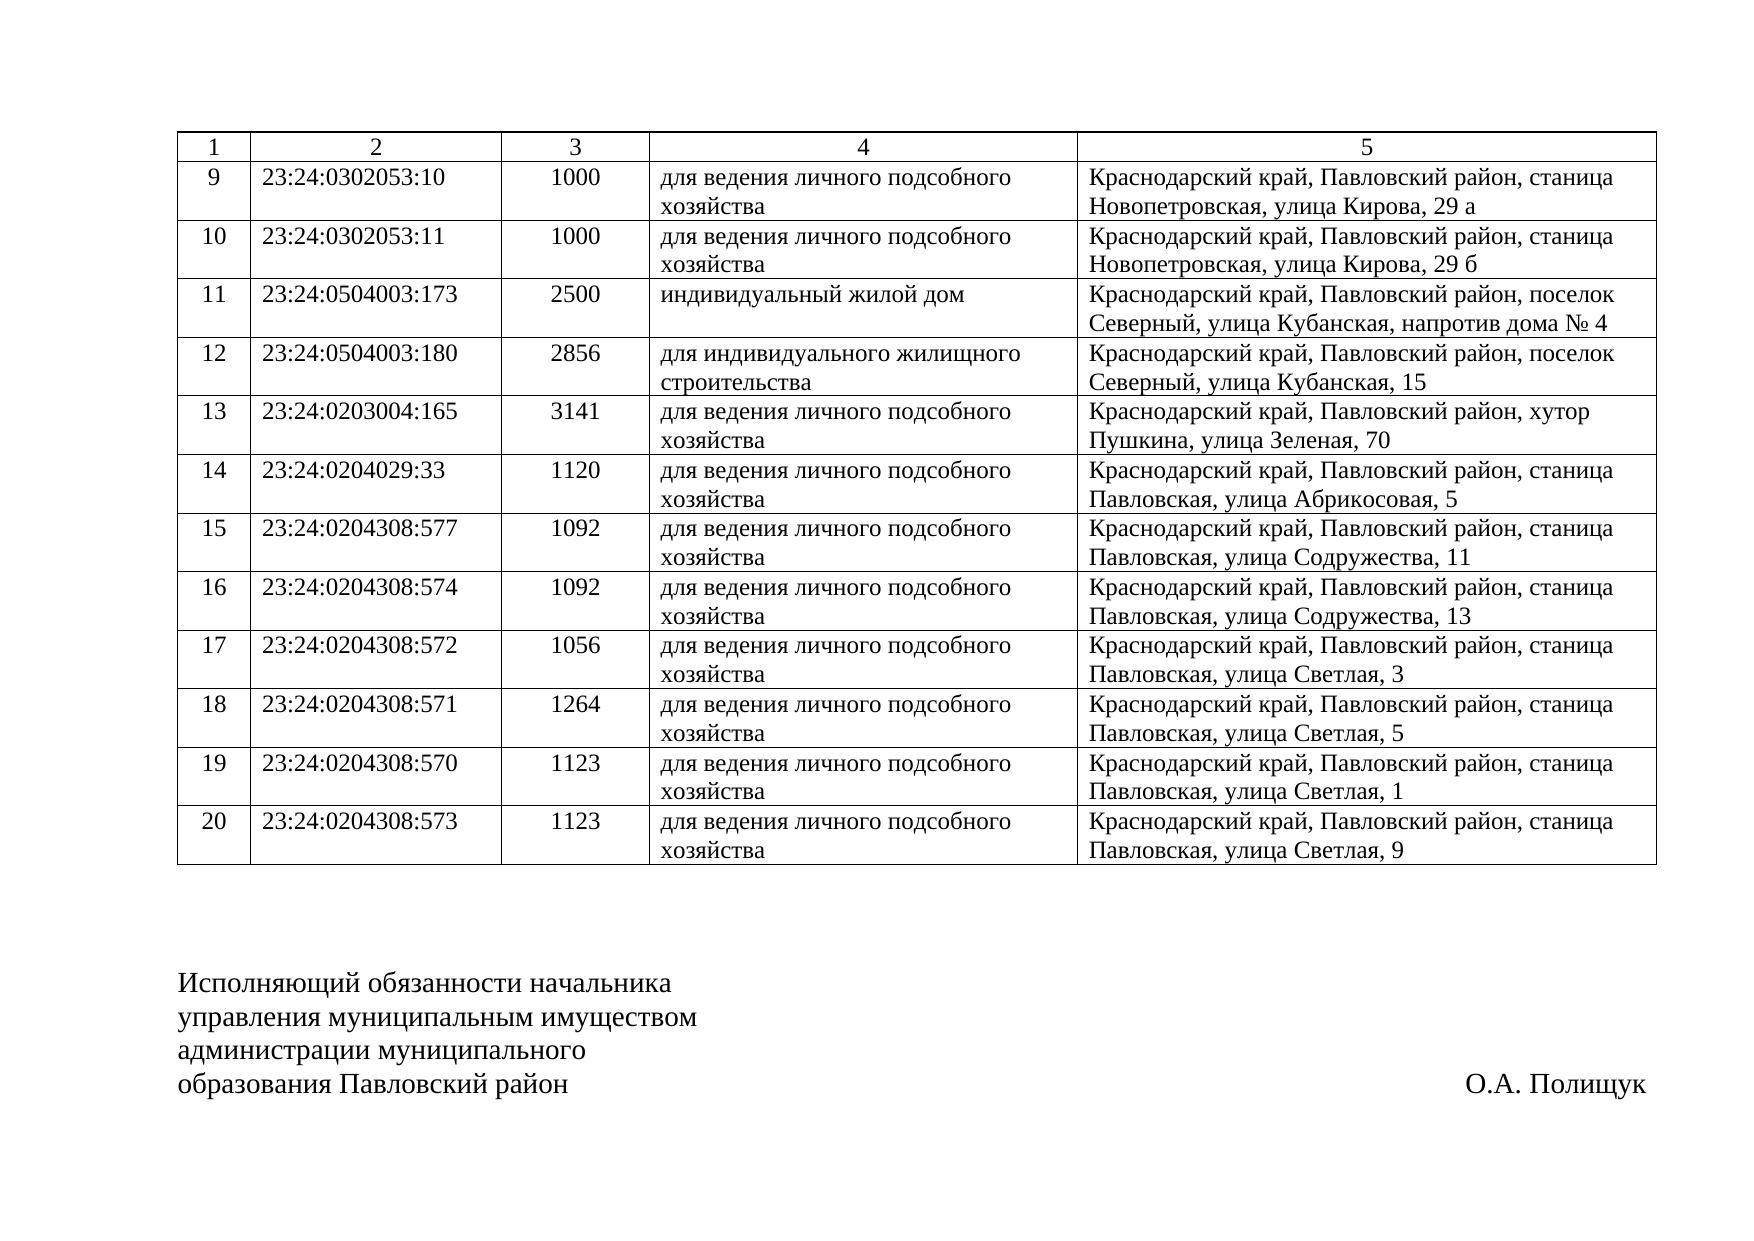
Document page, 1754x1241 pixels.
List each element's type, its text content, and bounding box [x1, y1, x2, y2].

table_cell 23:24:0204308:577 [251, 514, 501, 571]
table_cell индивидуальный жилой дом [650, 279, 1077, 337]
table_cell 19 [178, 748, 250, 805]
table_cell 14 [178, 455, 250, 512]
table_cell 16 [178, 572, 250, 629]
table_cell 1120 [502, 455, 649, 512]
table_cell 2856 [502, 338, 649, 395]
table_cell Краснодарский край, Павловский район, поселок Северный, улица Кубанская, напротив дома № 4 [1078, 279, 1656, 337]
table_cell 10 [178, 221, 250, 278]
table_cell 18 [178, 689, 250, 747]
table_cell 1092 [502, 514, 649, 571]
table_cell 3 [502, 133, 649, 161]
table_cell 5 [1078, 133, 1656, 161]
text образования Павловский район О.А. Полищук [177, 1066, 1683, 1099]
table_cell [650, 162, 1077, 220]
table_cell для ведения личного подсобного хозяйства [650, 689, 1077, 747]
table_cell Краснодарский край, Павловский район, станица Павловская, улица Светлая, 3 [1078, 631, 1656, 688]
table_cell 23:24:0204308:574 [251, 572, 501, 629]
table_cell 23:24:0204308:571 [251, 689, 501, 747]
table_cell Краснодарский край, Павловский район, станица Новопетровская, улица Кирова, 29 а [1078, 162, 1656, 220]
text управления муниципальным имуществом [177, 999, 1683, 1032]
table_cell 23:24:0203004:165 [251, 396, 501, 454]
table_cell Краснодарский край, Павловский район, поселок Северный, улица Кубанская, 15 [1078, 338, 1656, 395]
table_cell 23:24:0204029:33 [251, 455, 501, 512]
table_cell для ведения личного подсобного хозяйства [650, 572, 1077, 629]
table_cell для индивидуального жилищного строительства [650, 338, 1077, 395]
table_cell 17 [178, 631, 250, 688]
table_cell 13 [178, 396, 250, 454]
table_cell Краснодарский край, Павловский район, станица Павловская, улица Светлая, 9 [1078, 806, 1656, 864]
table_cell 1123 [502, 806, 649, 864]
table_cell для ведения личного подсобного хозяйства [650, 396, 1077, 454]
table_cell для ведения личного подсобного хозяйства [650, 514, 1077, 571]
table_cell 23:24:0204308:570 [251, 748, 501, 805]
table_cell 2 [251, 133, 501, 161]
table_cell для ведения личного подсобного хозяйства [650, 748, 1077, 805]
table_cell 23:24:0204308:572 [251, 631, 501, 688]
table_cell Краснодарский край, Павловский район, станица Павловская, улица Светлая, 5 [1078, 689, 1656, 747]
table_cell 1092 [502, 572, 649, 629]
table_cell 9 [178, 162, 250, 220]
table_cell Краснодарский край, Павловский район, станица Новопетровская, улица Кирова, 29 б [1078, 221, 1656, 278]
table_cell 23:24:0204308:573 [251, 806, 501, 864]
table_cell Краснодарский край, Павловский район, хутор Пушкина, улица Зеленая, 70 [1078, 396, 1656, 454]
table_cell 11 [178, 279, 250, 337]
table_cell Краснодарский край, Павловский район, станица Павловская, улица Светлая, 1 [1078, 748, 1656, 805]
table_cell 15 [178, 514, 250, 571]
table_cell 3141 [502, 396, 649, 454]
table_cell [650, 221, 1077, 278]
table_cell 12 [178, 338, 250, 395]
table_cell 4 [650, 133, 1077, 161]
table_cell 1264 [502, 689, 649, 747]
text администрации муниципального [177, 1032, 1683, 1066]
table_cell 1056 [502, 631, 649, 688]
table_cell для ведения личного подсобного хозяйства [650, 631, 1077, 688]
table_cell 23:24:0302053:11 [251, 221, 501, 278]
table_cell 1000 [502, 221, 649, 278]
table_cell Краснодарский край, Павловский район, станица Павловская, улица Содружества, 11 [1078, 514, 1656, 571]
table_cell 2500 [502, 279, 649, 337]
table_cell 23:24:0504003:173 [251, 279, 501, 337]
table_cell для ведения личного подсобного хозяйства [650, 806, 1077, 864]
table_cell 23:24:0504003:180 [251, 338, 501, 395]
table_cell для ведения личного подсобного хозяйства [650, 455, 1077, 512]
table_cell 1123 [502, 748, 649, 805]
table_cell 20 [178, 806, 250, 864]
table_cell 23:24:0302053:10 [251, 162, 501, 220]
table_cell 1 [178, 133, 250, 161]
table_cell Краснодарский край, Павловский район, станица Павловская, улица Содружества, 13 [1078, 572, 1656, 629]
table_cell Краснодарский край, Павловский район, станица Павловская, улица Абрикосовая, 5 [1078, 455, 1656, 512]
table_cell 1000 [502, 162, 649, 220]
text Исполняющий обязанности начальника [177, 965, 1683, 999]
